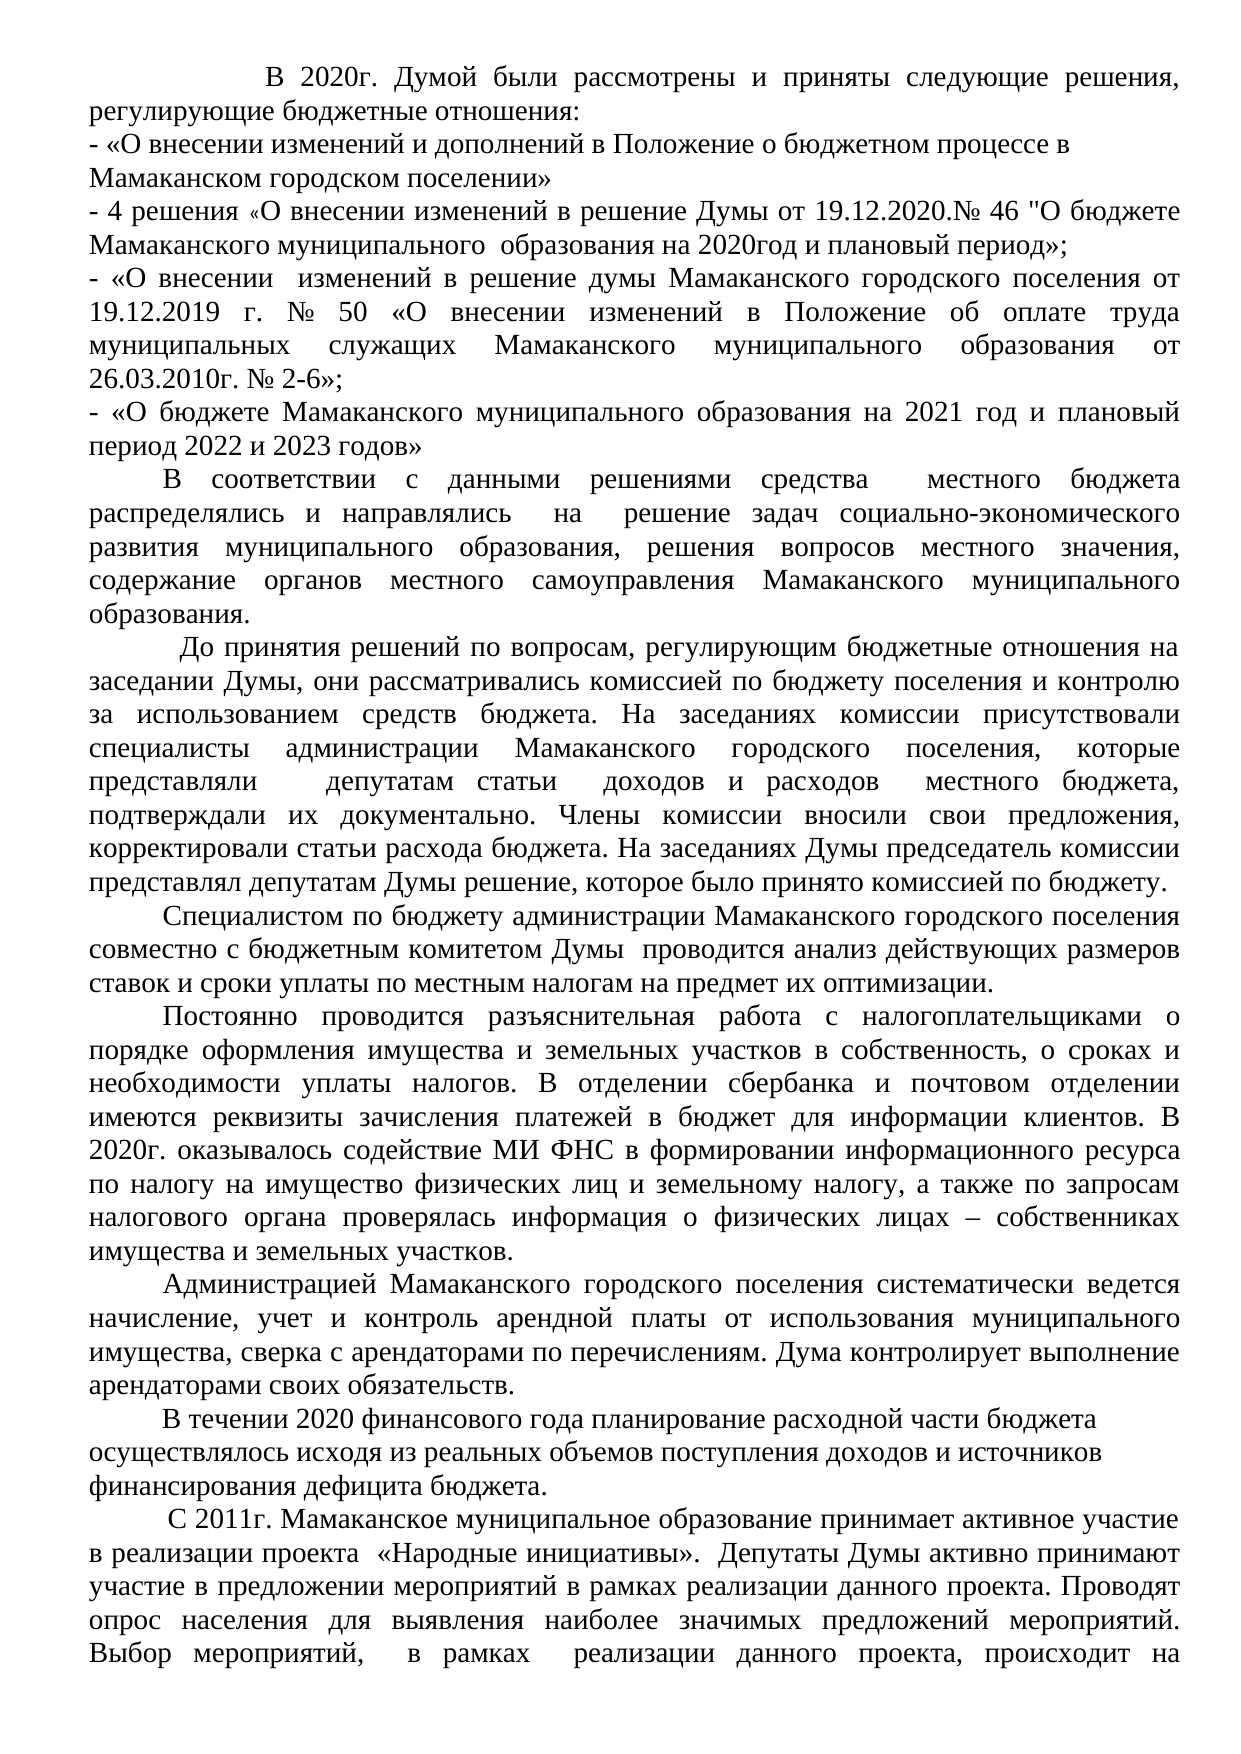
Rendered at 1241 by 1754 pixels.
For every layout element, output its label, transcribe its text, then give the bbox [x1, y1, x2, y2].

text В 2020г. Думой были рассмотрены и приняты следующие решения, регулирующие бюджетные отношения: [89, 59, 1181, 126]
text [89, 1501, 1181, 1669]
text - «О внесении изменений в решение думы Мамаканского городского поселения от 19.12.2019 г. № 50 «О внесении изменений в Положение об оплате труда муниципальных служащих Мамаканского муниципального образования от 26.03.2010г. № 2-6»; [89, 260, 1181, 394]
text В течении 2020 финансового года планирование расходной части бюджета осуществлялось исходя из реальных объемов поступления доходов и источников финансирования дефицита бюджета. [89, 1401, 1181, 1501]
text Специалистом по бюджету администрации Мамаканского городского поселения совместно с бюджетным комитетом Думы проводится анализ действующих размеров ставок и сроки уплаты по местным налогам на предмет их оптимизации. [89, 898, 1181, 998]
text В соответствии с данными решениями средства местного бюджета распределялись и направлялись на решение задач социально-экономического развития муниципального образования, решения вопросов местного значения, содержание органов местного самоуправления Мамаканского муниципального образования. [89, 462, 1181, 629]
text Постоянно проводится разъяснительная работа с налогоплательщиками о порядке оформления имущества и земельных участков в собственность, о сроках и необходимости уплаты налогов. В отделении сбербанка и почтовом отделении имеются реквизиты зачисления платежей в бюджет для информации клиентов. В 2020г. оказывалось содействие МИ ФНС в формировании информационного ресурса по налогу на имущество физических лиц и земельному налогу, а также по запросам налогового органа проверялась информация о физических лицах – собственниках имущества и земельных участков. [89, 998, 1181, 1267]
text - «О внесении изменений и дополнений в Положение о бюджетном процессе в Мамаканском городском поселении» [89, 126, 1181, 193]
text До принятия решений по вопросам, регулирующим бюджетные отношения на заседании Думы, они рассматривались комиссией по бюджету поселения и контролю за использованием средств бюджета. На заседаниях комиссии присутствовали специалисты администрации Мамаканского городского поселения, которые представляли депутатам статьи доходов и расходов местного бюджета, подтверждали их документально. Члены комиссии вносили свои предложения, корректировали статьи расхода бюджета. На заседаниях Думы председатель комиссии представлял депутатам Думы решение, которое было принято комиссией по бюджету. [89, 629, 1181, 898]
text - 4 решения «О внесении изменений в решение Думы от 19.12.2020.№ 46 "О бюджете Мамаканского муниципального образования на 2020год и плановый период»; [89, 193, 1181, 260]
text - «О бюджете Мамаканского муниципального образования на 2021 год и плановый период 2022 и 2023 годов» [89, 394, 1181, 462]
text Администрацией Мамаканского городского поселения систематически ведется начисление, учет и контроль арендной платы от использования муниципального имущества, сверка с арендаторами по перечислениям. Дума контролирует выполнение арендаторами своих обязательств. [89, 1267, 1181, 1401]
